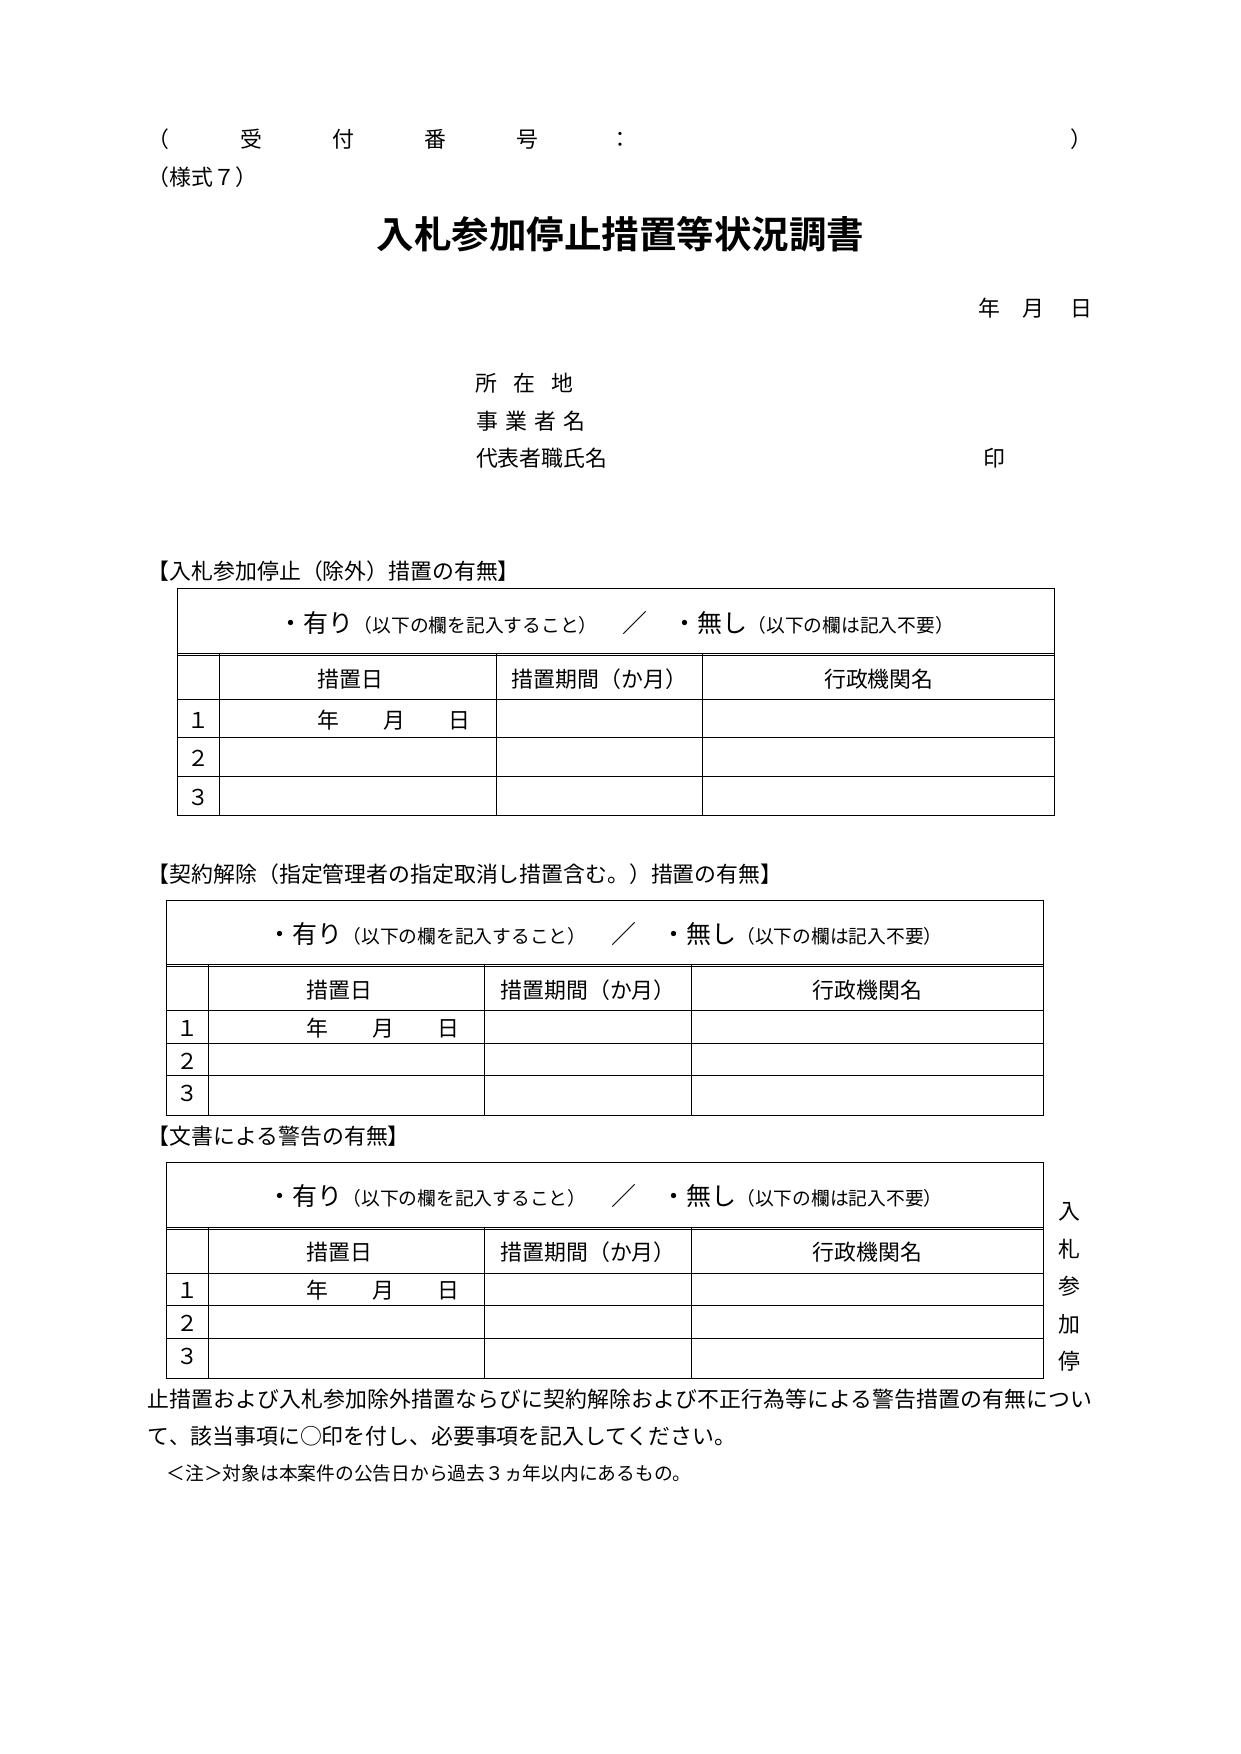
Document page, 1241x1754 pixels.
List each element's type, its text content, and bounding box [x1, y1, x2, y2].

text 年 月 日 [148, 288, 1092, 326]
text ＜注＞対象は本案件の公告日から過去３ヵ年以内にあるもの。 [148, 1454, 1092, 1491]
table_cell ２ [178, 738, 219, 776]
text （受付番号： ） （様式７） [148, 119, 1092, 194]
table_header ・有り（以下の欄を記入すること） ／ ・無し（以下の欄は記入不要） [167, 1163, 1043, 1227]
table_cell [692, 1044, 1043, 1075]
table_cell [703, 700, 1054, 737]
table_cell 年 月 日 [209, 1011, 484, 1043]
table_cell 行政機関名 [703, 656, 1054, 699]
table_cell １ [178, 700, 219, 737]
table_cell [692, 1011, 1043, 1043]
table_cell [209, 1044, 484, 1075]
table_cell ２ [167, 1044, 208, 1075]
table_cell 年 月 日 [209, 1274, 484, 1305]
table_cell ３ [178, 777, 219, 815]
table_cell １ [167, 1011, 208, 1043]
text 代表者職氏名 印 [148, 438, 1092, 476]
text 事業者名 [148, 401, 1092, 438]
table_cell [209, 1306, 484, 1338]
table_cell [485, 1011, 691, 1043]
table_cell [178, 656, 219, 699]
table_cell [692, 1339, 1043, 1377]
table_cell [485, 1339, 691, 1377]
text 入札参加停止措置および入札参加除外措置ならびに契約解除および不正行為等による警告措置の有無について、該当事項に○印を付し、必要事項を記入してください。 [148, 1191, 1092, 1454]
table_cell 措置日 [220, 656, 496, 699]
table_cell [167, 1230, 208, 1272]
table_cell [497, 777, 702, 815]
table_cell ２ [167, 1306, 208, 1338]
table_cell ３ [167, 1076, 208, 1115]
table_cell [209, 1339, 484, 1377]
table_cell [692, 1306, 1043, 1338]
table_cell 措置日 [209, 967, 484, 1010]
table_cell [485, 1076, 691, 1115]
table_cell ３ [167, 1339, 208, 1377]
table_cell 行政機関名 [692, 967, 1043, 1010]
text 所在地 [148, 363, 1092, 401]
table_cell [485, 1274, 691, 1305]
table_cell 措置期間（か月） [485, 967, 691, 1010]
table_cell [497, 700, 702, 737]
table_cell [485, 1306, 691, 1338]
table_header ・有り（以下の欄を記入すること） ／ ・無し（以下の欄は記入不要） [178, 589, 1054, 653]
table_cell [692, 1274, 1043, 1305]
table_cell [485, 1044, 691, 1075]
table_cell [220, 738, 496, 776]
table_cell １ [167, 1274, 208, 1305]
table_cell [703, 777, 1054, 815]
table_cell [497, 738, 702, 776]
text 【文書による警告の有無】 [148, 929, 1092, 1154]
table_cell [167, 967, 208, 1010]
text 入札参加停止措置等状況調書 [148, 194, 1092, 269]
table_cell 措置日 [209, 1230, 484, 1272]
text 【入札参加停止（除外）措置の有無】 [148, 551, 1092, 588]
table_cell 措置期間（か月） [497, 656, 702, 699]
table_cell [209, 1076, 484, 1115]
table_cell 行政機関名 [692, 1230, 1043, 1272]
table_cell 年 月 日 [220, 700, 496, 737]
text 【契約解除（指定管理者の指定取消し措置含む。）措置の有無】 [148, 854, 1092, 891]
table_cell [703, 738, 1054, 776]
table_cell 措置期間（か月） [485, 1230, 691, 1272]
table_cell [692, 1076, 1043, 1115]
table_cell [220, 777, 496, 815]
table_header ・有り（以下の欄を記入すること） ／ ・無し（以下の欄は記入不要） [167, 901, 1043, 964]
